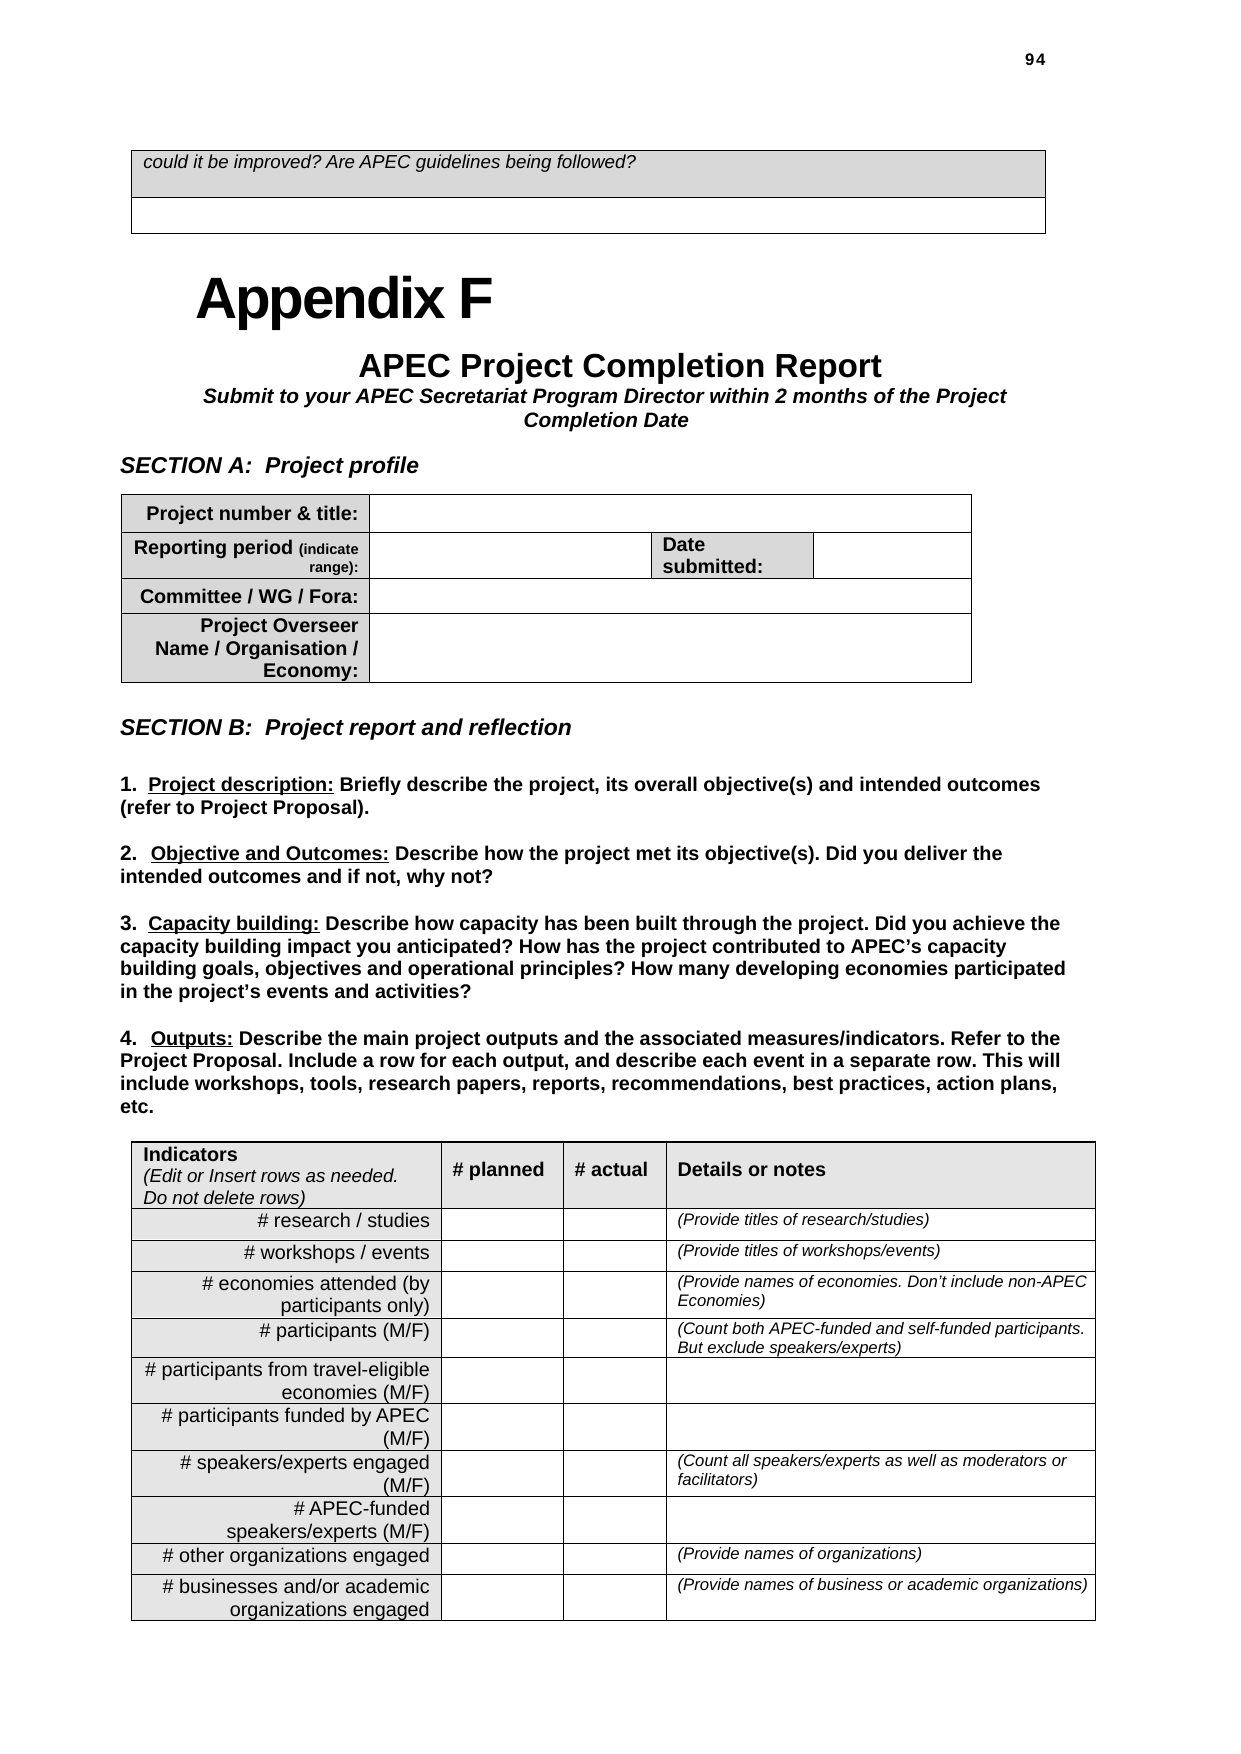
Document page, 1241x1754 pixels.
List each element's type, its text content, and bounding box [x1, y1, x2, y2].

table_header # actual [564, 1143, 666, 1208]
list Project description: Briefly describe the project, its overall objective(s) and intended outcomes (refer to Project Proposal). [120, 772, 1081, 818]
text SECTION A: Project profile [120, 452, 1045, 478]
table_cell [442, 1544, 563, 1574]
table_cell [564, 1575, 666, 1620]
table_cell [442, 1272, 563, 1317]
table_cell Reporting period (indicate range): [122, 533, 369, 578]
text Submit to your APEC Secretariat Program Director within 2 months of the Project Completion Date [167, 384, 1045, 432]
table_cell [564, 1358, 666, 1403]
table_cell [442, 1404, 563, 1450]
list Capacity building: Describe how capacity has been built through the project. Did you achieve the capacity building impact you anticipated? How has the project contributed to APEC’s capacity building goals, objectives and operational principles? How many developing economies participated in the project’s events and activities? [120, 911, 1081, 1003]
table_cell [564, 1404, 666, 1450]
table_cell [442, 1575, 563, 1620]
table_cell [564, 1319, 666, 1357]
table_cell [564, 1272, 666, 1317]
table_cell [442, 1451, 563, 1496]
table_cell (Count both APEC-funded and self-funded participants. But exclude speakers/experts) [667, 1319, 1095, 1357]
table_header Project number & title: [122, 495, 369, 532]
table_cell # businesses and/or academic organizations engaged [132, 1575, 441, 1620]
table_cell [442, 1209, 563, 1239]
table_cell (Provide names of business or academic organizations) [667, 1575, 1095, 1620]
table_cell Date submitted: [652, 533, 813, 578]
table_cell [370, 533, 651, 578]
table_header [370, 495, 971, 532]
table_cell [667, 1497, 1095, 1543]
subtitle APEC Project Completion Report [195, 346, 1045, 384]
table_header Indicators (Edit or Insert rows as needed. Do not delete rows) [132, 1143, 441, 1208]
table_cell [442, 1319, 563, 1357]
text SECTION B: Project report and reflection [120, 714, 1081, 741]
table_cell # participants from travel-eligible economies (M/F) [132, 1358, 441, 1403]
table_cell [667, 1358, 1095, 1403]
table_cell [667, 1404, 1095, 1450]
table_cell [564, 1209, 666, 1239]
table_cell [132, 198, 1045, 232]
table_cell [564, 1497, 666, 1543]
table_cell [442, 1497, 563, 1543]
table_cell [370, 614, 971, 682]
table_cell (Provide names of organizations) [667, 1544, 1095, 1574]
list Outputs: Describe the main project outputs and the associated measures/indicators. Refer to the Project Proposal. Include a row for each output, and describe each event in a separate row. This will include workshops, tools, research papers, reports, recommendations, best practices, action plans, etc. [120, 1025, 1081, 1117]
table_cell (Provide titles of research/studies) [667, 1209, 1095, 1239]
table_cell # research / studies [132, 1209, 441, 1239]
table_cell # economies attended (by participants only) [132, 1272, 441, 1317]
table_cell [370, 579, 971, 613]
table_cell [814, 533, 971, 578]
table_cell # speakers/experts engaged (M/F) [132, 1451, 441, 1496]
table_cell (Count all speakers/experts as well as moderators or facilitators) [667, 1451, 1095, 1496]
table_cell (Provide names of economies. Don’t include non-APEC Economies) [667, 1272, 1095, 1317]
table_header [132, 151, 1045, 197]
subtitle Appendix F [195, 258, 985, 333]
list Objective and Outcomes: Describe how the project met its objective(s). Did you deliver the intended outcomes and if not, why not? [120, 841, 1081, 888]
table_cell [564, 1544, 666, 1574]
table_cell # workshops / events [132, 1241, 441, 1271]
table_cell # participants funded by APEC (M/F) [132, 1404, 441, 1450]
table_cell # APEC-funded speakers/experts (M/F) [132, 1497, 441, 1543]
table_cell [564, 1451, 666, 1496]
table_cell [442, 1241, 563, 1271]
table_cell Project Overseer Name / Organisation / Economy: [122, 614, 369, 682]
table_cell [442, 1358, 563, 1403]
table_cell # participants (M/F) [132, 1319, 441, 1357]
table_cell Committee / WG / Fora: [122, 579, 369, 613]
table_cell # other organizations engaged [132, 1544, 441, 1574]
table_header # planned [442, 1143, 563, 1208]
table_cell (Provide titles of workshops/events) [667, 1241, 1095, 1271]
table_cell [564, 1241, 666, 1271]
table_header Details or notes [667, 1143, 1095, 1208]
